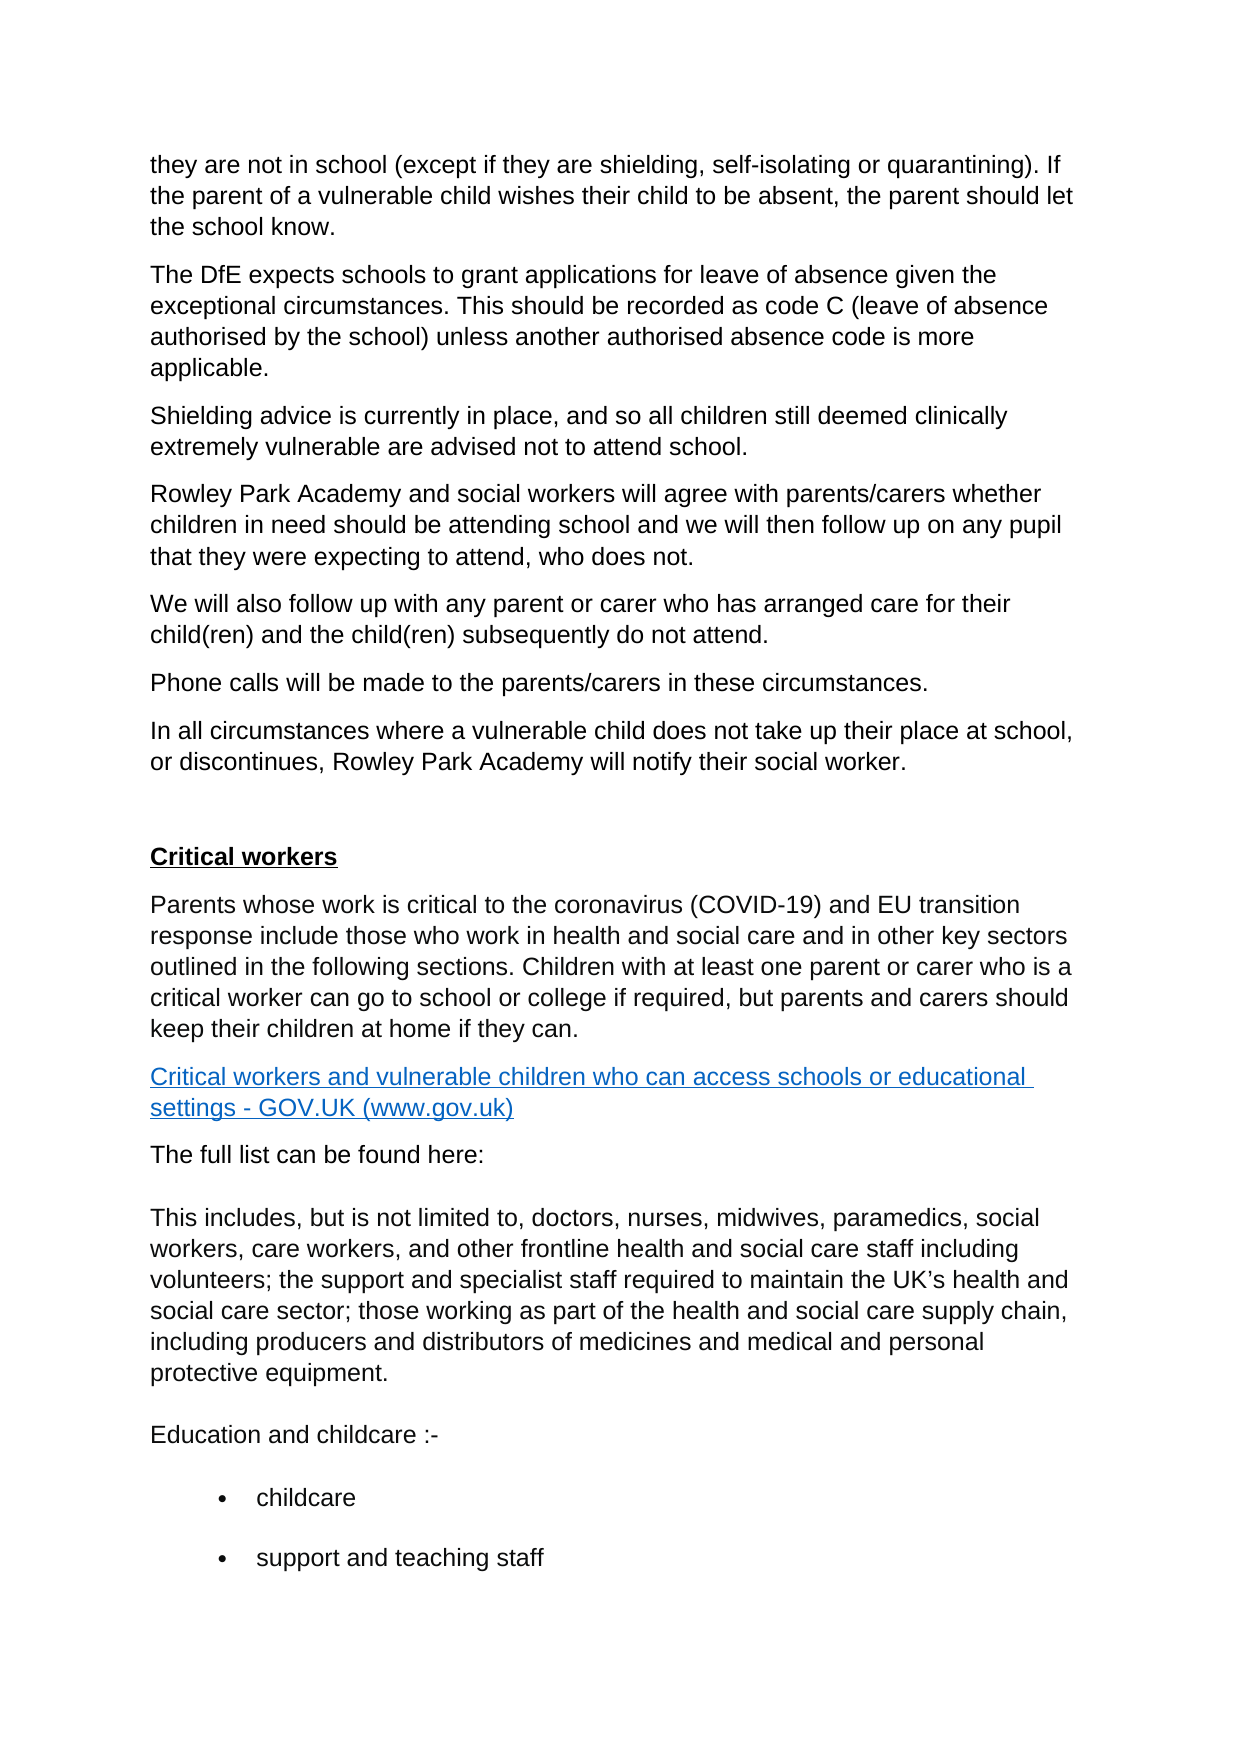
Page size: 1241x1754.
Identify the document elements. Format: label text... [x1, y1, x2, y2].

text The DfE expects schools to grant applications for leave of absence given the exceptional circumstances. This should be recorded as code C (leave of absence authorised by the school) unless another authorised absence code is more applicable. [150, 260, 1090, 382]
text We will also follow up with any parent or carer who has arranged care for their child(ren) and the child(ren) subsequently do not attend. [150, 589, 1090, 649]
text Critical workers and vulnerable children who can access schools or educational settings - GOV.UK (www.gov.uk) [150, 1062, 1090, 1121]
text Phone calls will be made to the parents/carers in these circumstances. [150, 668, 1090, 697]
text In all circumstances where a vulnerable child does not take up their place at school, or discontinues, Rowley Park Academy will notify their social worker. [150, 716, 1090, 775]
list childcare [219, 1482, 1090, 1511]
text Critical workers [150, 842, 1090, 871]
text The full list can be found here: [150, 1140, 1090, 1169]
text Rowley Park Academy and social workers will agree with parents/carers whether children in need should be attending school and we will then follow up on any pupil that they were expecting to attend, who does not. [150, 479, 1090, 570]
text This includes, but is not limited to, doctors, nurses, midwives, paramedics, social workers, care workers, and other frontline health and social care staff including volunteers; the support and specialist staff required to maintain the UK’s health and social care sector; those working as part of the health and social care supply chain, including producers and distributors of medicines and medical and personal protective equipment. [150, 1203, 1090, 1387]
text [150, 150, 1090, 241]
text Education and childcare :- [150, 1420, 1090, 1449]
text Shielding advice is currently in place, and so all children still deemed clinically extremely vulnerable are advised not to attend school. [150, 401, 1090, 460]
list support and teaching staff [219, 1542, 1090, 1571]
text Parents whose work is critical to the coronavirus (COVID-19) and EU transition response include those who work in health and social care and in other key sectors outlined in the following sections. Children with at least one parent or carer who is a critical worker can go to school or college if required, but parents and carers should keep their children at home if they can. [150, 890, 1090, 1043]
